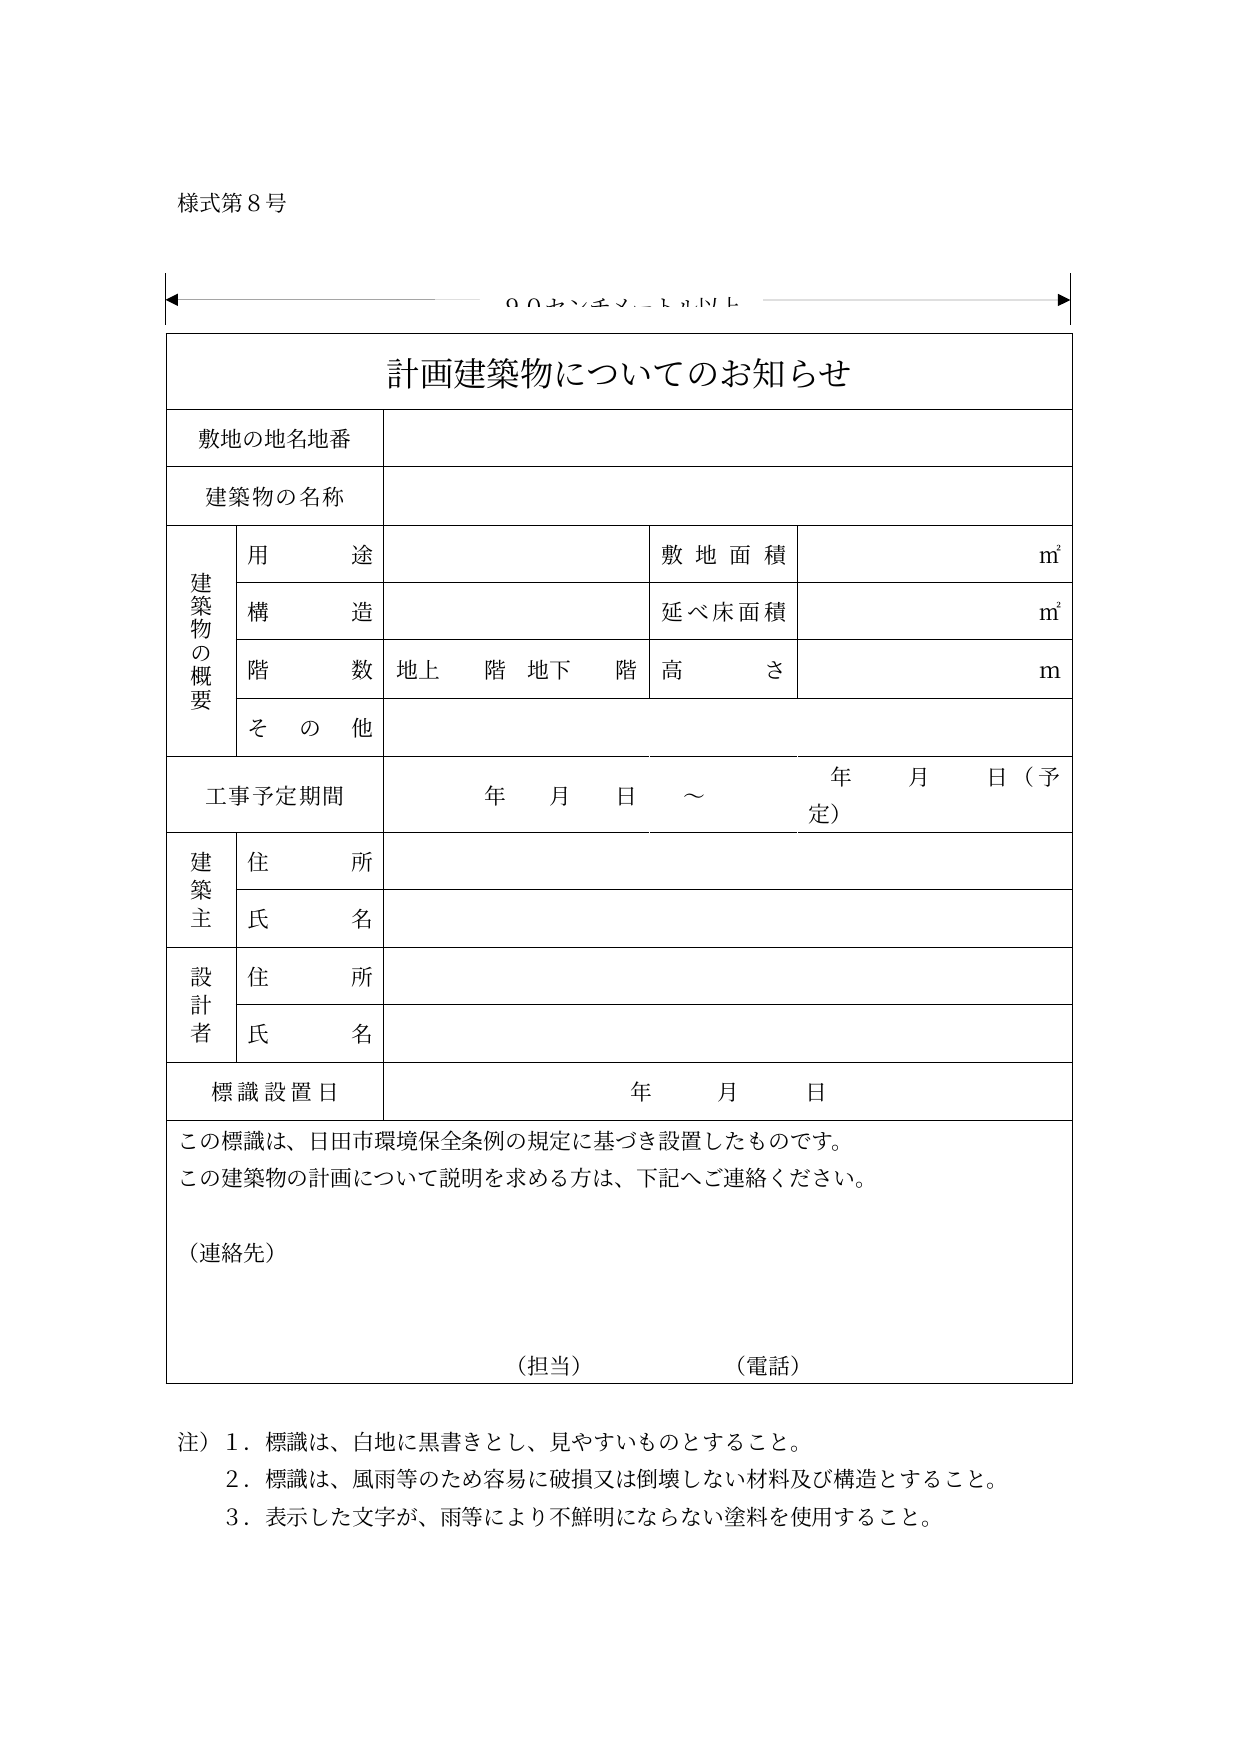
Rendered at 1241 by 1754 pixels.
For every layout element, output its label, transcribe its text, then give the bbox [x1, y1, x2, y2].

text ２．標識は、風雨等のため容易に破損又は倒壊しない材料及び構造とすること。 [177, 1459, 1063, 1497]
table_cell [384, 526, 649, 582]
table_cell 年 月 日（予定） [798, 757, 1072, 832]
table_cell 氏名 [237, 890, 383, 947]
table_cell 地上 階 地下 階 [384, 640, 649, 698]
table_cell [384, 410, 1072, 466]
table_cell 年 月 日 [384, 757, 649, 832]
table_cell [384, 948, 1072, 1004]
table_cell ㎡ [798, 526, 1072, 582]
table_cell 標識設置日 [167, 1063, 383, 1120]
table_cell 設 計 者 [167, 948, 236, 1062]
table_cell 敷地面積 [650, 526, 797, 582]
table_cell 氏名 [237, 1005, 383, 1062]
table_cell 建 築 主 [167, 833, 236, 947]
table_cell 建築物の名称 [167, 467, 383, 525]
text 様式第８号 [177, 183, 1063, 221]
table_cell 延べ床面積 [650, 583, 797, 639]
table_cell [384, 833, 1072, 889]
table_cell [384, 467, 1072, 525]
table_cell 年 月 日 [384, 1063, 1072, 1120]
table_cell 敷地の地名地番 [167, 410, 383, 466]
text ３．表示した文字が、雨等により不鮮明にならない塗料を使用すること。 [177, 1497, 1063, 1534]
table_cell 住所 [237, 833, 383, 889]
table_cell [384, 699, 1072, 756]
table_cell 高さ [650, 640, 797, 698]
table_cell 工事予定期間 [167, 757, 383, 832]
table_cell 建築物の概要 [167, 526, 236, 756]
table_cell 住所 [237, 948, 383, 1004]
table_header 計画建築物についてのお知らせ [167, 334, 1072, 409]
table_cell 階数 [237, 640, 383, 698]
table_cell [384, 1005, 1072, 1062]
table_cell 用途 [237, 526, 383, 582]
table_cell この標識は、日田市環境保全条例の規定に基づき設置したものです。 この建築物の計画について説明を求める方は、下記へご連絡ください。 （連絡先） （担当） （電話） [167, 1121, 1072, 1383]
table_cell その他 [237, 699, 383, 756]
table_cell [384, 583, 649, 639]
table_cell ～ [650, 757, 797, 832]
table_cell [384, 890, 1072, 947]
text 注）１．標識は、白地に黒書きとし、見やすいものとすること。 [177, 1422, 1063, 1459]
table_cell ｍ [798, 640, 1072, 698]
table_cell 構造 [237, 583, 383, 639]
table_cell ㎡ [798, 583, 1072, 639]
